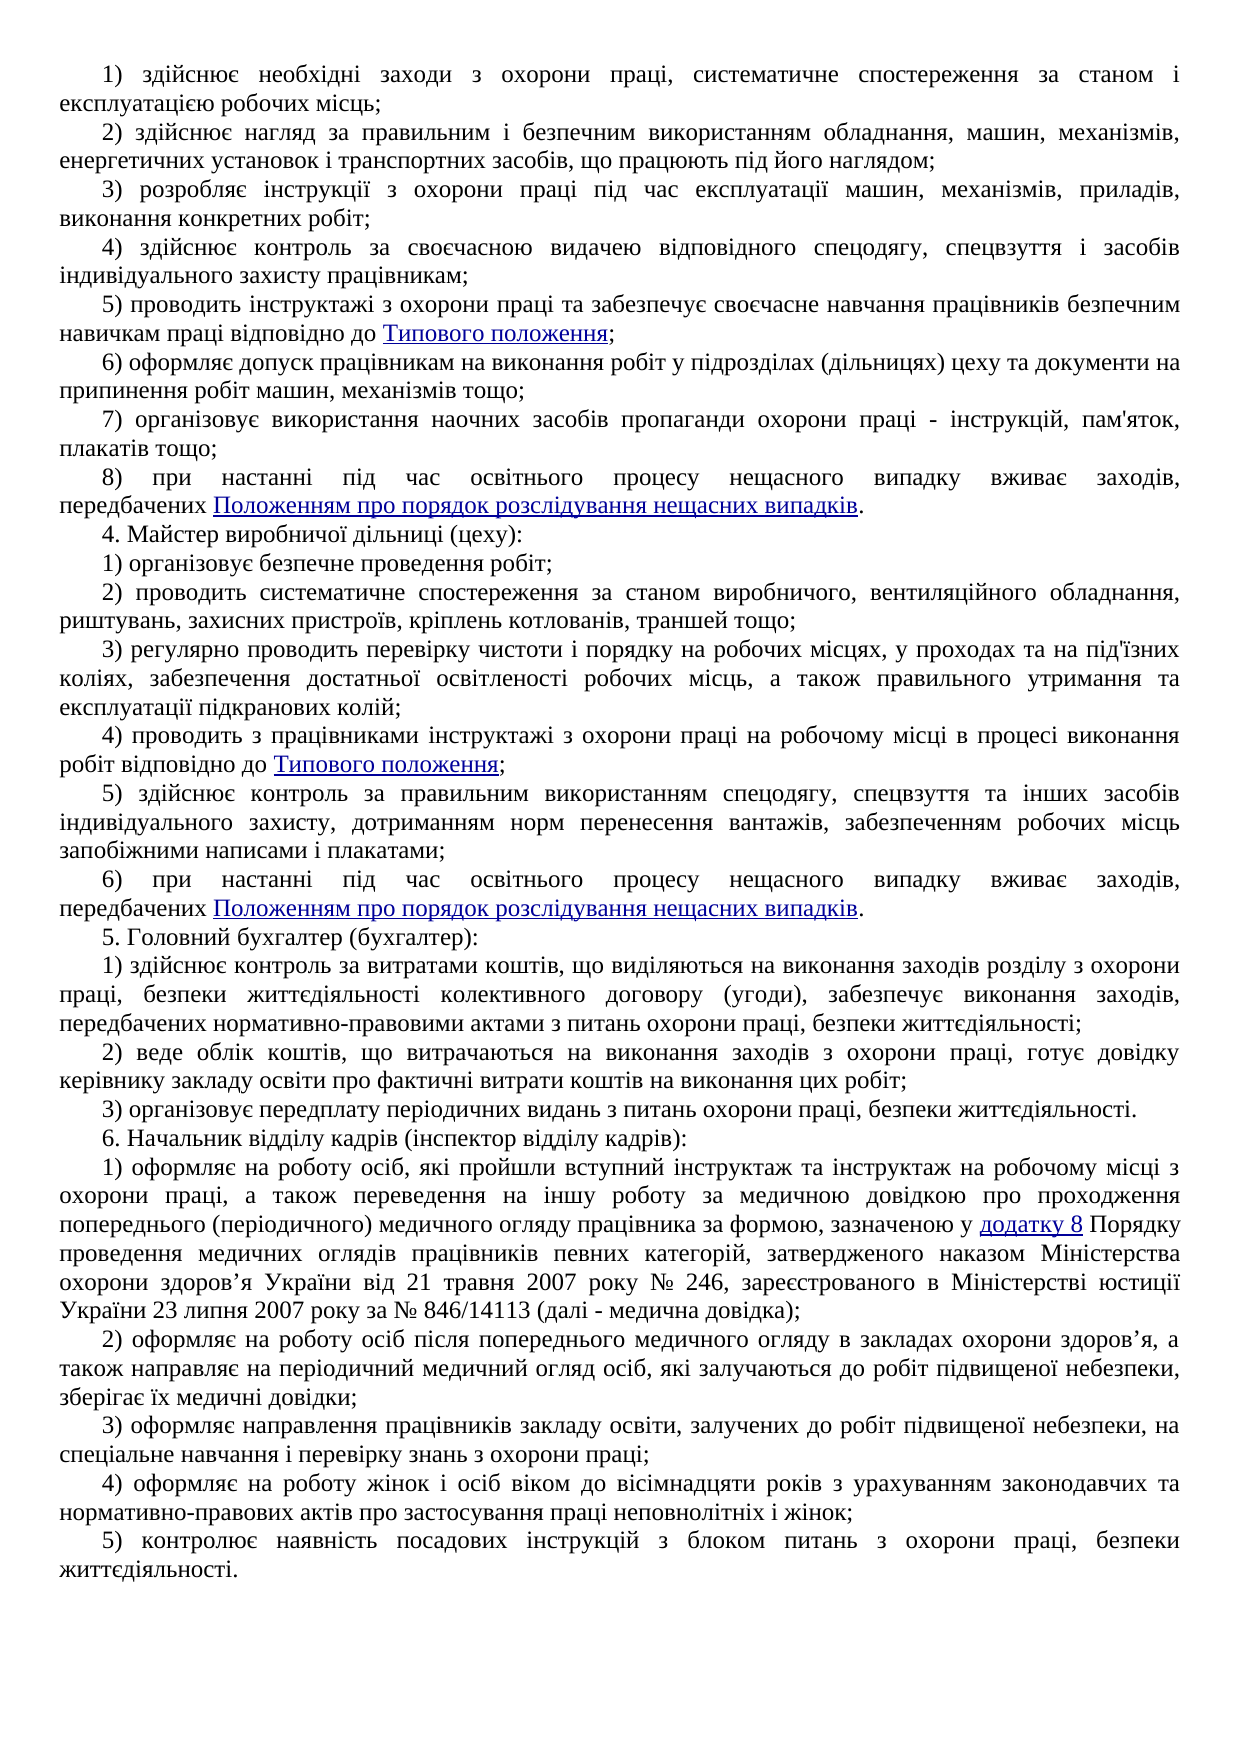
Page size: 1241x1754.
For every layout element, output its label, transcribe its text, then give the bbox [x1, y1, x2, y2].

text 6) оформляє допуск працівникам на виконання робіт у підрозділах (дільницях) цеху та документи на припинення робіт машин, механізмів тощо; [59, 347, 1181, 404]
text 3) розробляє інструкції з охорони праці під час експлуатації машин, механізмів, приладів, виконання конкретних робіт; [59, 174, 1181, 232]
text 5) здійснює контроль за правильним використанням спецодягу, спецвзуття та інших засобів індивідуального захисту, дотриманням норм перенесення вантажів, забезпеченням робочих місць запобіжними написами і плакатами; [59, 778, 1181, 864]
text 2) проводить систематичне спостереження за станом виробничого, вентиляційного обладнання, риштувань, захисних пристроїв, кріплень котлованів, траншей тощо; [59, 577, 1181, 634]
text 7) організовує використання наочних засобів пропаганди охорони праці - інструкцій, пам'яток, плакатів тощо; [59, 404, 1181, 462]
text 5. Головний бухгалтер (бухгалтер): [59, 922, 1181, 950]
text 4. Майстер виробничої дільниці (цеху): [59, 519, 1181, 548]
text 1) оформляє на роботу осіб, які пройшли вступний інструктаж та інструктаж на робочому місці з охорони праці, а також переведення на іншу роботу за медичною довідкою про проходження попереднього (періодичного) медичного огляду працівника за формою, зазначеною у додатку 8 Порядку проведення медичних оглядів працівників певних категорій, затвердженого наказом Міністерства охорони здоров’я України від 21 травня 2007 року № 246, зареєстрованого в Міністерстві юстиції України 23 липня 2007 року за № 846/14113 (далі - медична довідка); [59, 1152, 1181, 1324]
text 2) оформляє на роботу осіб після попереднього медичного огляду в закладах охорони здоров’я, а також направляє на періодичний медичний огляд осіб, які залучаються до робіт підвищеної небезпеки, зберігає їх медичні довідки; [59, 1324, 1181, 1410]
text 2) здійснює нагляд за правильним і безпечним використанням обладнання, машин, механізмів, енергетичних установок і транспортних засобів, що працюють під його наглядом; [59, 117, 1181, 174]
text 1) здійснює необхідні заходи з охорони праці, систематичне спостереження за станом і експлуатацією робочих місць; [59, 59, 1181, 117]
text 5) контролює наявність посадових інструкцій з блоком питань з охорони праці, безпеки життєдіяльності. [59, 1525, 1181, 1583]
text 2) веде облік коштів, що витрачаються на виконання заходів з охорони праці, готує довідку керівнику закладу освіти про фактичні витрати коштів на виконання цих робіт; [59, 1037, 1181, 1094]
text 6. Начальник відділу кадрів (інспектор відділу кадрів): [59, 1123, 1181, 1152]
text 3) оформляє направлення працівників закладу освіти, залучених до робіт підвищеної небезпеки, на спеціальне навчання і перевірку знань з охорони праці; [59, 1410, 1181, 1468]
text 3) регулярно проводить перевірку чистоти і порядку на робочих місцях, у проходах та на під'їзних коліях, забезпечення достатньої освітленості робочих місць, а також правильного утримання та експлуатації підкранових колій; [59, 634, 1181, 720]
text 4) оформляє на роботу жінок і осіб віком до вісімнадцяти років з урахуванням законодавчих та нормативно-правових актів про застосування праці неповнолітніх і жінок; [59, 1468, 1181, 1525]
text 4) здійснює контроль за своєчасною видачею відповідного спецодягу, спецвзуття і засобів індивідуального захисту працівникам; [59, 232, 1181, 289]
text 5) проводить інструктажі з охорони праці та забезпечує своєчасне навчання працівників безпечним навичкам праці відповідно до Типового положення; [59, 289, 1181, 347]
text 3) організовує передплату періодичних видань з питань охорони праці, безпеки життєдіяльності. [59, 1094, 1181, 1123]
text 6) при настанні під час освітнього процесу нещасного випадку вживає заходів, передбачених Положенням про порядок розслідування нещасних випадків. [59, 864, 1181, 922]
text 1) здійснює контроль за витратами коштів, що виділяються на виконання заходів розділу з охорони праці, безпеки життєдіяльності колективного договору (угоди), забезпечує виконання заходів, передбачених нормативно-правовими актами з питань охорони праці, безпеки життєдіяльності; [59, 950, 1181, 1037]
text 8) при настанні під час освітнього процесу нещасного випадку вживає заходів, передбачених Положенням про порядок розслідування нещасних випадків. [59, 462, 1181, 519]
text 1) організовує безпечне проведення робіт; [59, 548, 1181, 577]
text 4) проводить з працівниками інструктажі з охорони праці на робочому місці в процесі виконання робіт відповідно до Типового положення; [59, 720, 1181, 778]
